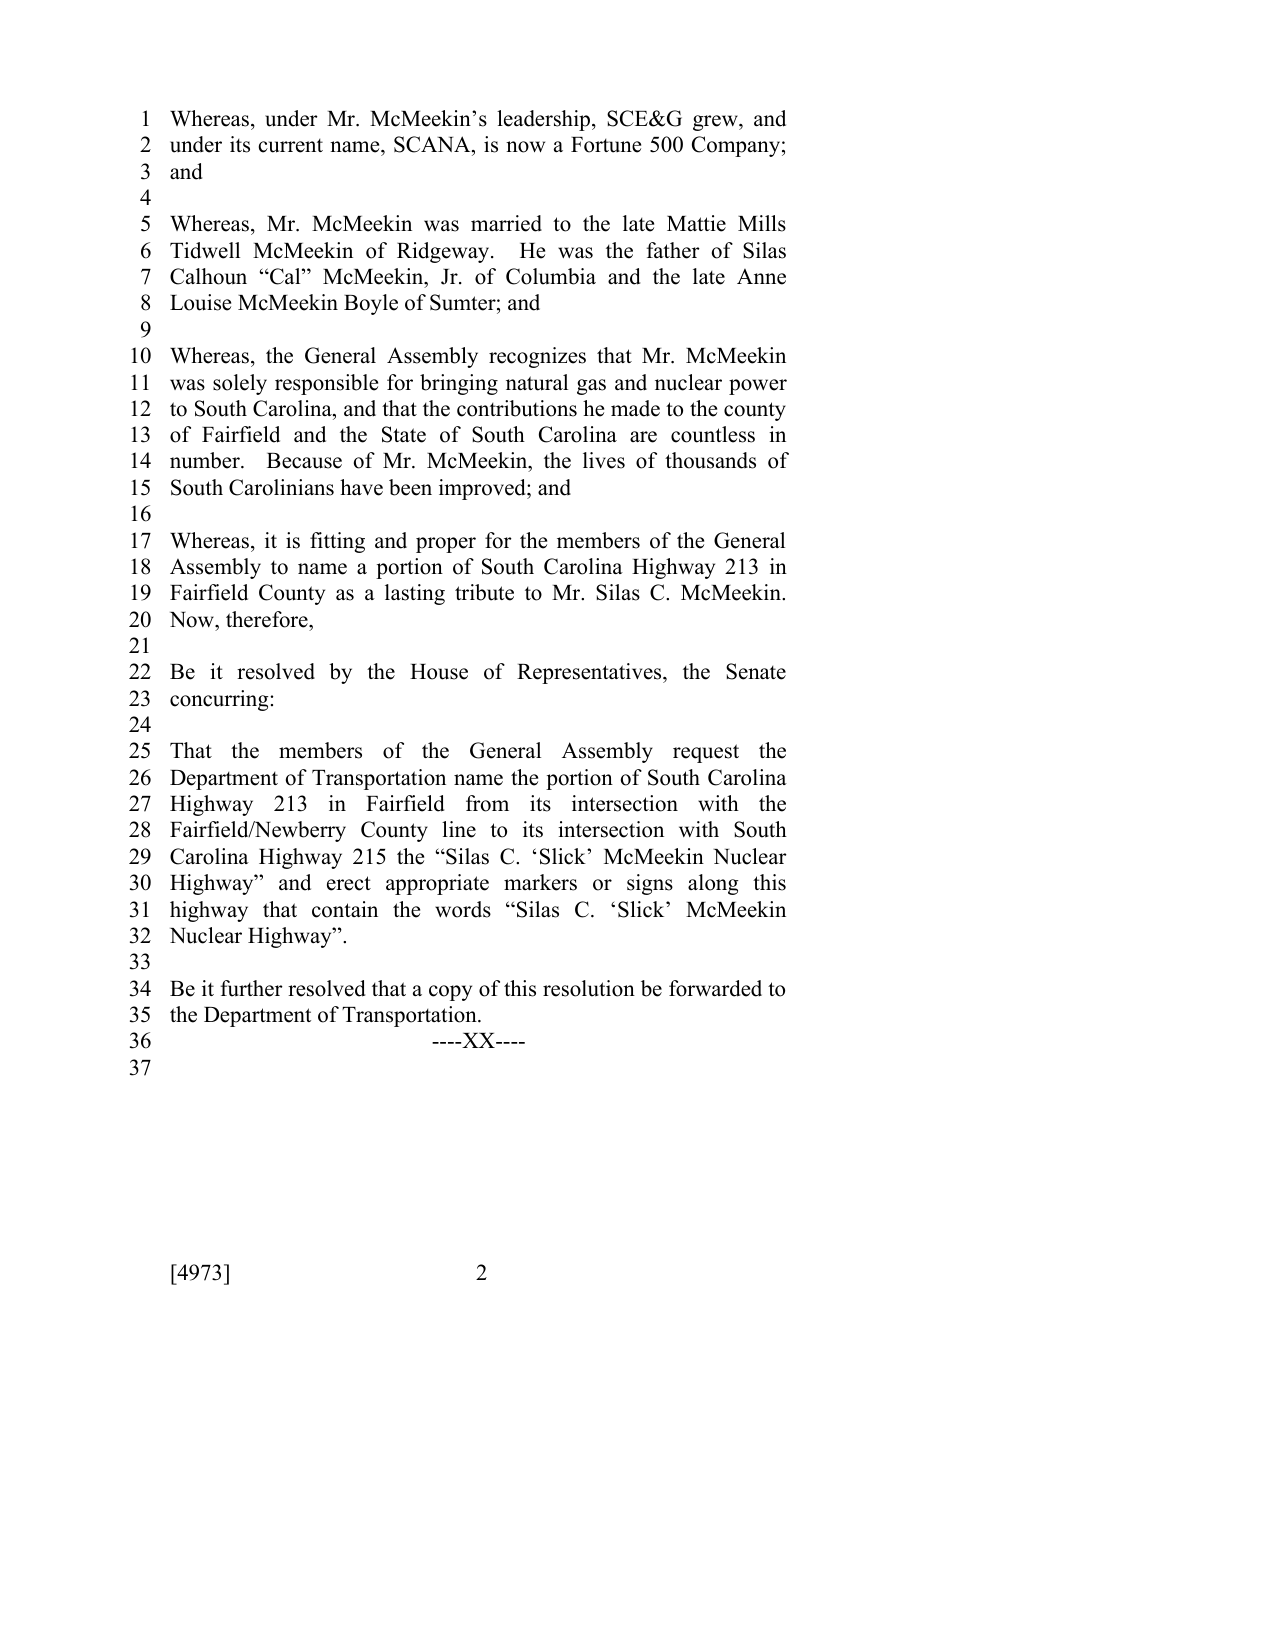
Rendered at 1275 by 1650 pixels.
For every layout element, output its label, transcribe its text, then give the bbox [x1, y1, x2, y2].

text Whereas, it is fitting and proper for the members of the General Assembly to name a portion of South Carolina Highway 213 in Fairfield County as a lasting tribute to Mr. Silas C. McMeekin. Now, therefore, [169, 527, 787, 632]
text That the members of the General Assembly request the Department of Transportation name the portion of South Carolina Highway 213 in Fairfield from its intersection with the Fairfield/Newberry County line to its intersection with South Carolina Highway 215 the “Silas C. ‘Slick’ McMeekin Nuclear Highway” and erect appropriate markers or signs along this highway that contain the words “Silas C. ‘Slick’ McMeekin Nuclear Highway”. [169, 737, 787, 948]
text Whereas, the General Assembly recognizes that Mr. McMeekin was solely responsible for bringing natural gas and nuclear power to South Carolina, and that the contributions he made to the county of Fairfield and the State of South Carolina are countless in number. Because of Mr. McMeekin, the lives of thousands of South Carolinians have been improved; and [169, 342, 787, 500]
text Whereas, Mr. McMeekin was married to the late Mattie Mills Tidwell McMeekin of Ridgeway. He was the father of Silas Calhoun “Cal” McMeekin, Jr. of Columbia and the late Anne Louise McMeekin Boyle of Sumter; and [169, 210, 787, 316]
text ----XX---- [169, 1027, 787, 1054]
text Be it further resolved that a copy of this resolution be forwarded to the Department of Transportation. [169, 975, 787, 1027]
text Whereas, under Mr. McMeekin’s leadership, SCE&G grew, and under its current name, SCANA, is now a Fortune 500 Company; and [169, 105, 787, 184]
text Be it resolved by the House of Representatives, the Senate concurring: [169, 658, 787, 711]
